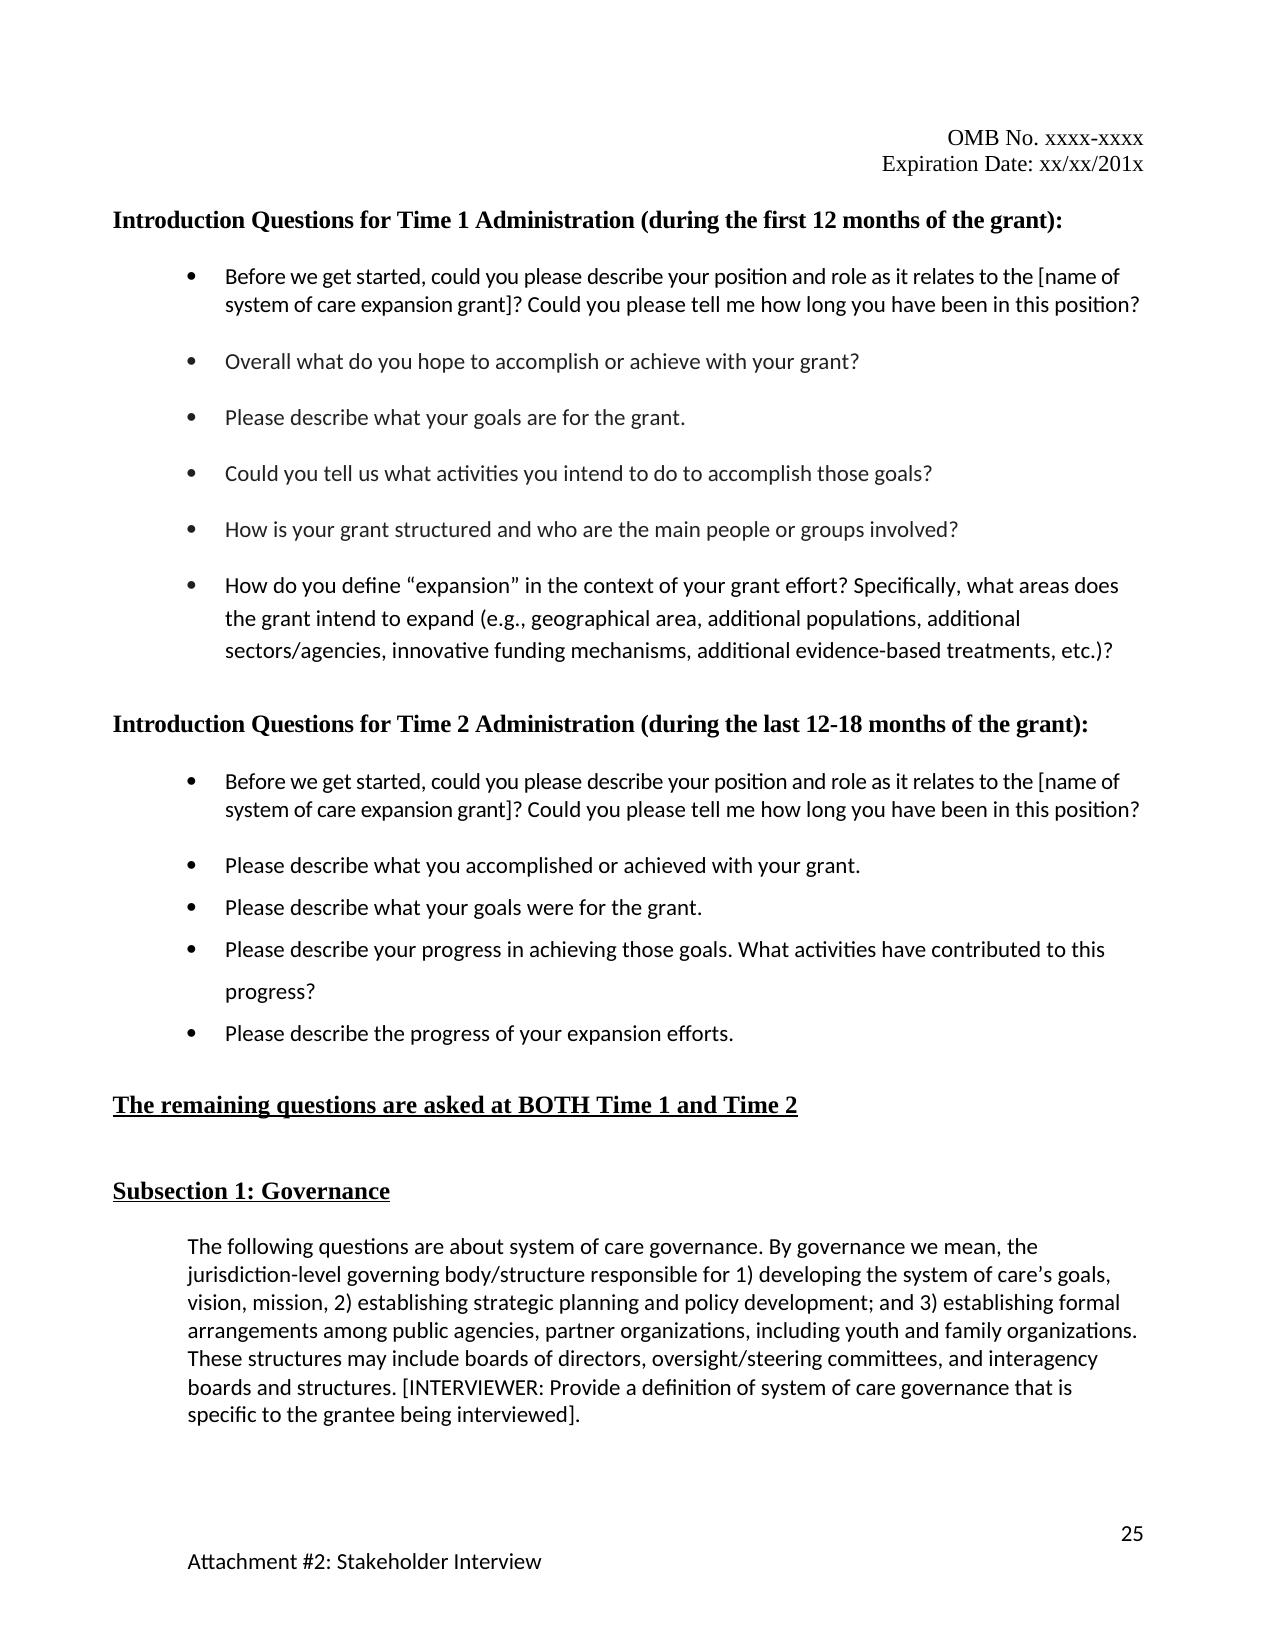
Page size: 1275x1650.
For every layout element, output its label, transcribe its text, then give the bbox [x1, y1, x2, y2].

text Introduction Questions for Time 1 Administration (during the first 12 months of the grant): [112, 205, 1144, 234]
list Could you tell us what activities you intend to do to accomplish those goals? [187, 459, 1144, 487]
list How do you define “expansion” in the context of your grant effort? Specifically, what areas does the grant intend to expand (e.g., geographical area, additional populations, additional sectors/agencies, innovative funding mechanisms, additional evidence-based treatments, etc.)? [187, 571, 1144, 664]
list Overall what do you hope to accomplish or achieve with your grant? [187, 347, 1144, 375]
list How is your grant structured and who are the main people or groups involved? [187, 515, 1144, 543]
list Please describe what your goals are for the grant. [187, 403, 1144, 431]
list Before we get started, could you please describe your position and role as it relates to the [name of system of care expansion grant]? Could you please tell me how long you have been in this position? [187, 262, 1144, 318]
list Before we get started, could you please describe your position and role as it relates to the [name of system of care expansion grant]? Could you please tell me how long you have been in this position? [187, 767, 1144, 823]
text Expiration Date: xx/xx/201x [187, 150, 1144, 176]
list Please describe what you accomplished or achieved with your grant. [187, 852, 1144, 879]
text The remaining questions are asked at BOTH Time 1 and Time 2 [112, 1090, 1162, 1119]
text Introduction Questions for Time 2 Administration (during the last 12-18 months of the grant): [112, 709, 1144, 738]
text OMB No. xxxx-xxxx [187, 123, 1144, 150]
text The following questions are about system of care governance. By governance we mean, the jurisdiction-level governing body/structure responsible for 1) developing the system of care’s goals, vision, mission, 2) establishing strategic planning and policy development; and 3) establishing formal arrangements among public agencies, partner organizations, including youth and family organizations. These structures may include boards of directors, oversight/steering committees, and interagency boards and structures. [INTERVIEWER: Provide a definition of system of care governance that is specific to the grantee being interviewed]. [187, 1232, 1144, 1429]
list Please describe what your goals were for the grant. [187, 893, 1144, 922]
text Subsection 1: Governance [112, 1176, 1162, 1204]
list Please describe your progress in achieving those goals. What activities have contributed to this progress? [187, 936, 1144, 1006]
list Please describe the progress of your expansion efforts. [187, 1019, 1144, 1047]
